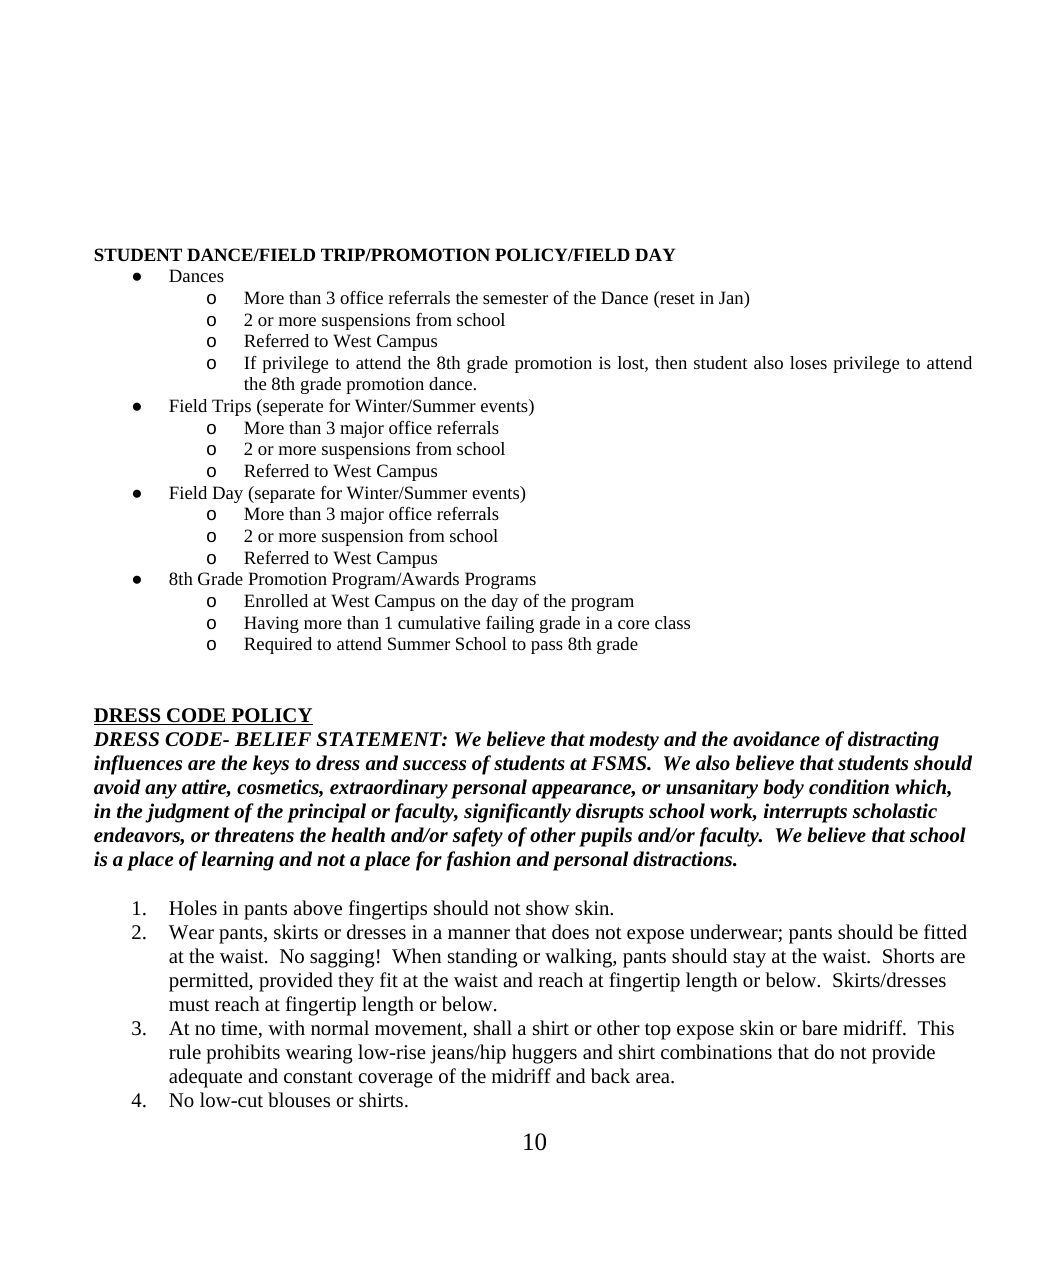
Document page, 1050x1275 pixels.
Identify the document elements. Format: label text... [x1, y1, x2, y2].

list 2 or more suspensions from school [206, 308, 975, 330]
subtitle DRESS CODE- BELIEF STATEMENT: We believe that modesty and the avoidance of distracting influences are the keys to dress and success of students at FSMS. We also believe that students should avoid any attire, cosmetics, extraordinary personal appearance, or unsanitary body condition which, in the judgment of the principal or faculty, significantly disrupts school work, interrupts scholastic endeavors, or threatens the health and/or safety of other pupils and/or faculty. We believe that school is a place of learning and not a place for fashion and personal distractions. [94, 727, 975, 871]
subtitle DRESS CODE POLICY [94, 703, 975, 727]
list More than 3 office referrals the semester of the Dance (reset in Jan) [206, 287, 975, 308]
list Dances [131, 265, 975, 287]
list Referred to West Campus [206, 330, 975, 352]
list At no time, with normal movement, shall a shirt or other top expose skin or bare midriff. This rule prohibits wearing low-rise jeans/hip huggers and shirt combinations that do not provide adequate and constant coverage of the midriff and back area. [131, 1016, 975, 1088]
list 2 or more suspension from school [206, 525, 975, 547]
list More than 3 major office referrals [206, 503, 975, 525]
list 8th Grade Promotion Program/Awards Programs [131, 568, 975, 590]
list 2 or more suspensions from school [206, 438, 975, 460]
list Holes in pants above fingertips should not show skin. [131, 896, 975, 919]
text STUDENT DANCE/FIELD TRIP/PROMOTION POLICY/FIELD DAY [94, 243, 975, 265]
list More than 3 major office referrals [206, 417, 975, 438]
list Field Trips (seperate for Winter/Summer events) [131, 395, 975, 417]
list Wear pants, skirts or dresses in a manner that does not expose underwear; pants should be fitted at the waist. No sagging! When standing or walking, pants should stay at the waist. Shorts are permitted, provided they fit at the waist and reach at fingertip length or below. Skirts/dresses must reach at fingertip length or below. [131, 919, 975, 1016]
list Field Day (separate for Winter/Summer events) [131, 482, 975, 503]
list Referred to West Campus [206, 460, 975, 482]
list If privilege to attend the 8th grade promotion is lost, then student also loses privilege to attend the 8th grade promotion dance. [206, 352, 975, 395]
list Required to attend Summer School to pass 8th grade [206, 633, 975, 655]
list No low-cut blouses or shirts. [131, 1088, 975, 1112]
list Having more than 1 cumulative failing grade in a core class [206, 612, 975, 633]
list Referred to West Campus [206, 547, 975, 568]
list Enrolled at West Campus on the day of the program [206, 590, 975, 612]
